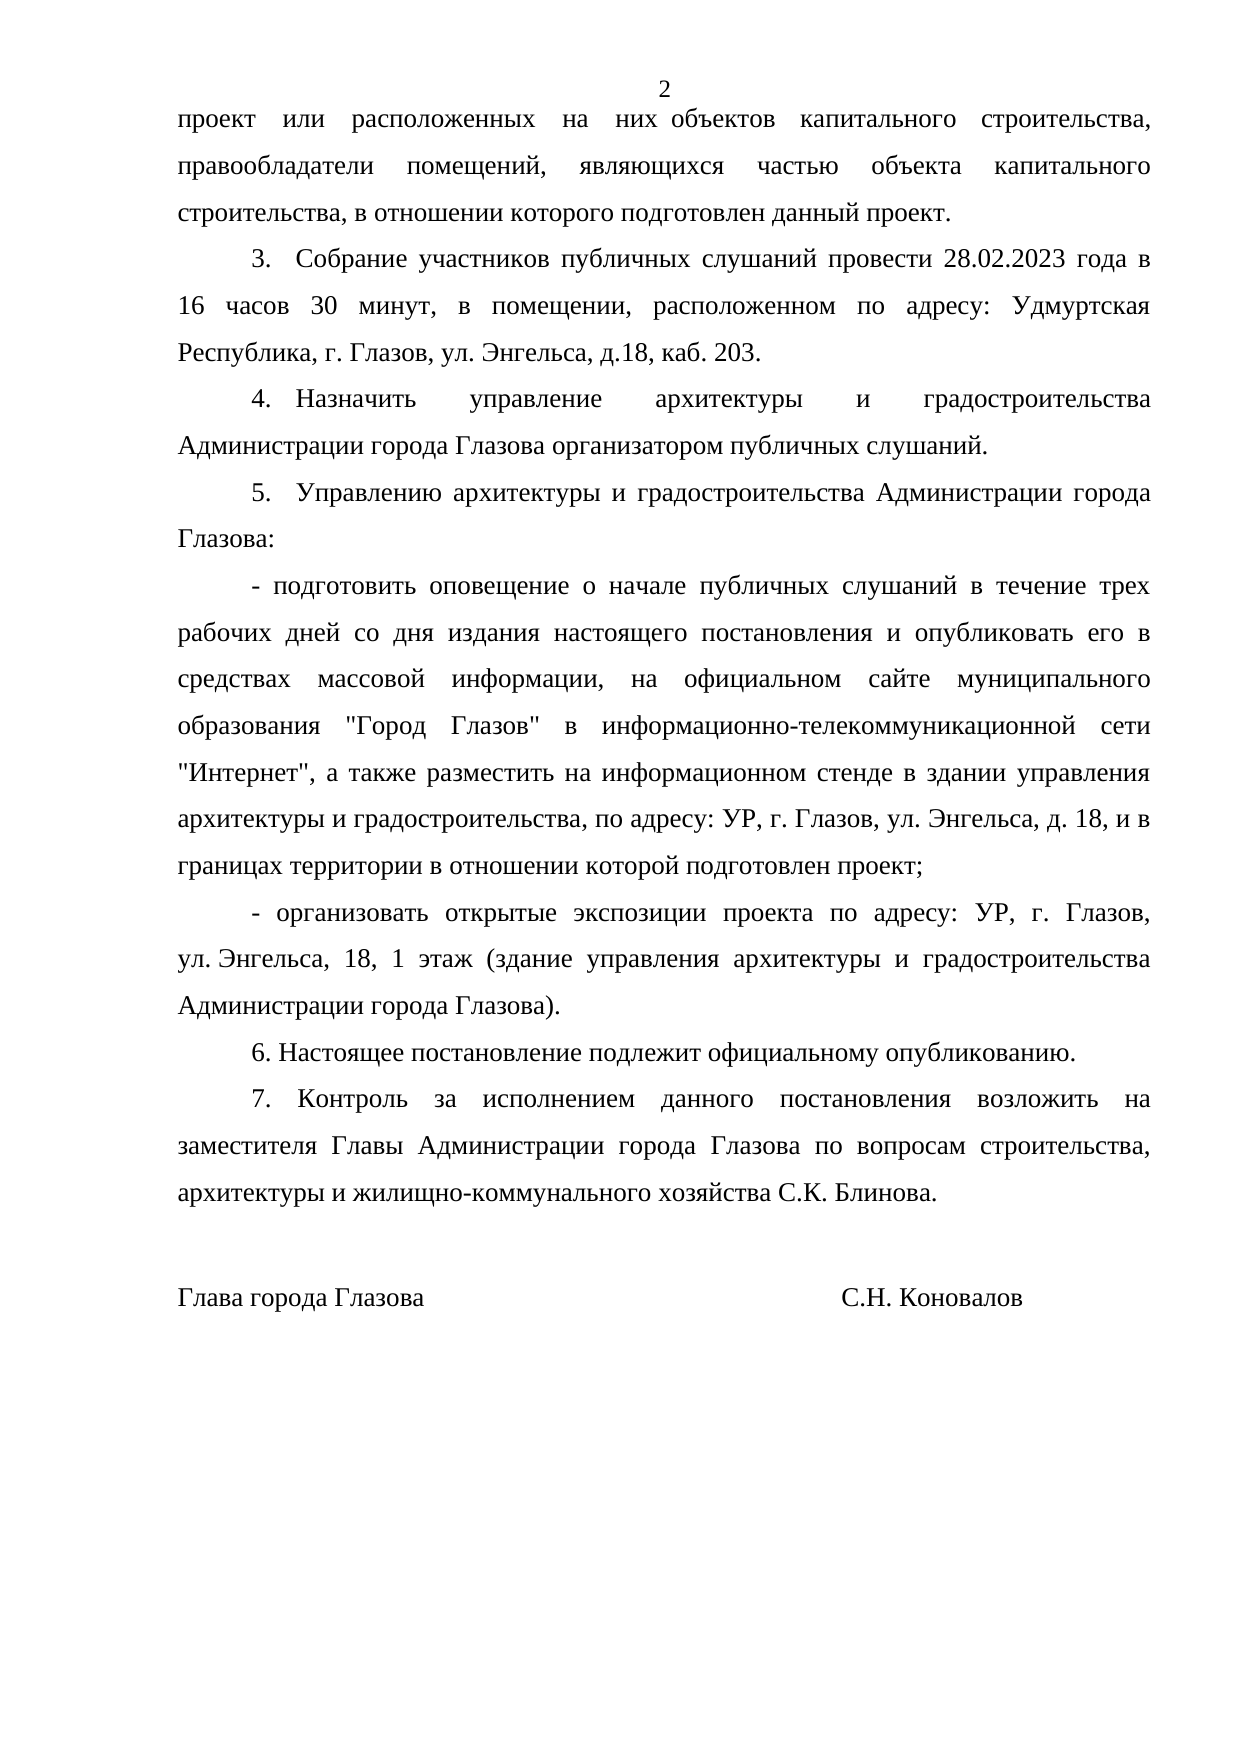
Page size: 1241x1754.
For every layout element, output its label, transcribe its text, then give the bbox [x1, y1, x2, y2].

text 7. Контроль за исполнением данного постановления возложить на заместителя Главы Администрации города Глазова по вопросам строительства, архитектуры и жилищно-коммунального хозяйства С.К. Блинова. [177, 1083, 1152, 1207]
text - организовать открытые экспозиции проекта по адресу: УР, г. Глазов, ул. Энгельса, 18, 1 этаж (здание управления архитектуры и градостроительства Администрации города Глазова). [177, 896, 1152, 1020]
list Собрание участников публичных слушаний провести 28.02.2023 года в 16 часов 30 минут, в помещении, расположенном по адресу: Удмуртская Республика, г. Глазов, ул. Энгельса, д.18, каб. 203. [177, 243, 1152, 367]
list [177, 103, 1152, 227]
text - подготовить оповещение о начале публичных слушаний в течение трех рабочих дней со дня издания настоящего постановления и опубликовать его в средствах массовой информации, на официальном сайте муниципального образования "Город Глазов" в информационно-телекоммуникационной сети "Интернет", а также разместить на информационном стенде в здании управления архитектуры и градостроительства, по адресу: УР, г. Глазов, ул. Энгельса, д. 18, и в границах территории в отношении которой подготовлен проект; [177, 569, 1152, 880]
text Глава города Глазова С.Н. Коновалов [177, 1281, 1152, 1312]
list Назначить управление архитектуры и градостроительства Администрации города Глазова организатором публичных слушаний. [177, 383, 1152, 460]
text 6. Настоящее постановление подлежит официальному опубликованию. [177, 1036, 1152, 1067]
list Управлению архитектуры и градостроительства Администрации города Глазова: [177, 476, 1152, 554]
